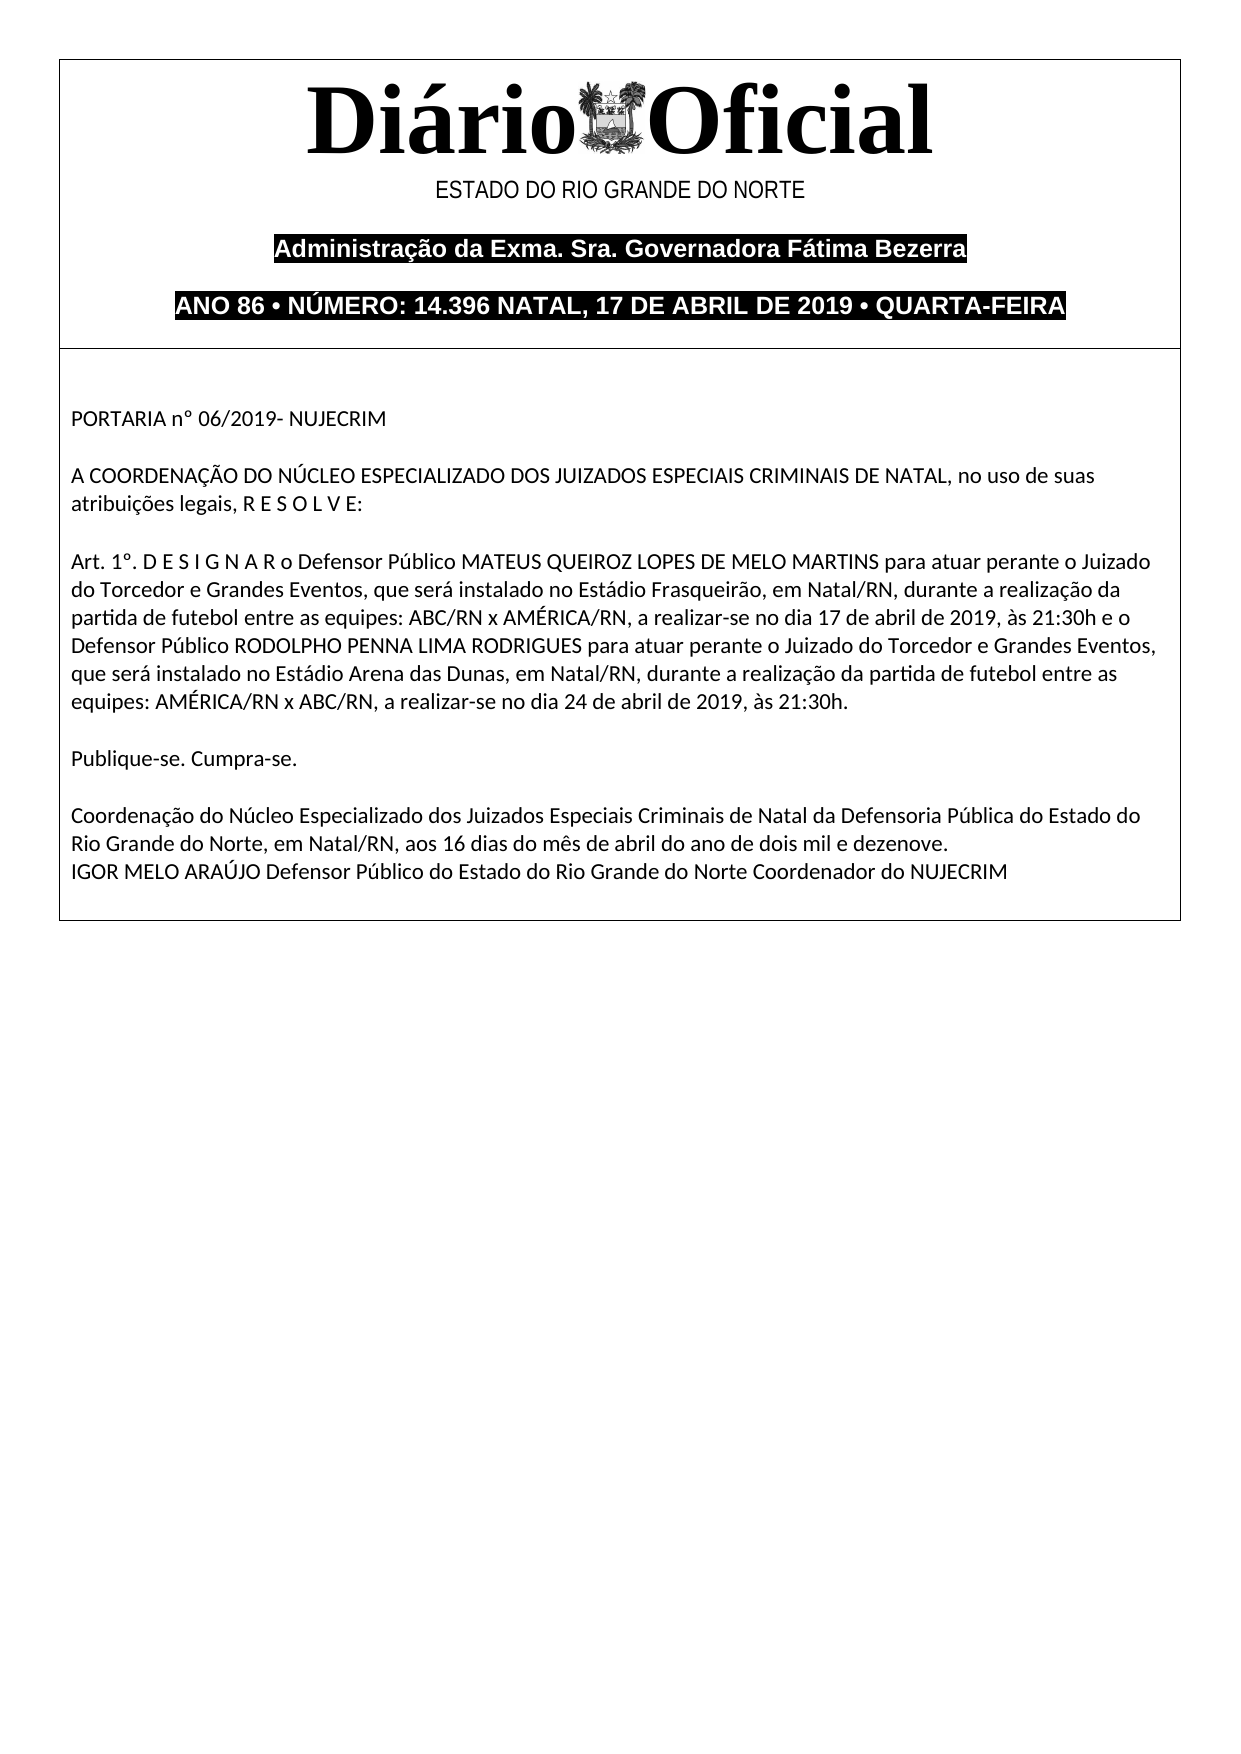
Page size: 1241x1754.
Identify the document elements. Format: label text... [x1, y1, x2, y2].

table_cell PORTARIA nº 06/2019- NUJECRIM A COORDENAÇÃO DO NÚCLEO ESPECIALIZADO DOS JUIZADOS ESPECIAIS CRIMINAIS DE NATAL, no uso de suas atribuições legais, R E S O L V E: Art. 1º. D E S I G N A R o Defensor Público MATEUS QUEIROZ LOPES DE MELO MARTINS para atuar perante o Juizado do Torcedor e Grandes Eventos, que será instalado no Estádio Frasqueirão, em Natal/RN, durante a realização da partida de futebol entre as equipes: ABC/RN x AMÉRICA/RN, a realizar-se no dia 17 de abril de 2019, às 21:30h e o Defensor Público RODOLPHO PENNA LIMA RODRIGUES para atuar perante o Juizado do Torcedor e Grandes Eventos, que será instalado no Estádio Arena das Dunas, em Natal/RN, durante a realização da partida de futebol entre as equipes: AMÉRICA/RN x ABC/RN, a realizar-se no dia 24 de abril de 2019, às 21:30h. Publique-se. Cumpra-se. Coordenação do Núcleo Especializado dos Juizados Especiais Criminais de Natal da Defensoria Pública do Estado do Rio Grande do Norte, em Natal/RN, aos 16 dias do mês de abril do ano de dois mil e dezenove. IGOR MELO ARAÚJO Defensor Público do Estado do Rio Grande do Norte Coordenador do NUJECRIM [60, 349, 1180, 920]
table_header DiárioOficial ESTADO DO RIO GRANDE DO NORTE Administração da Exma. Sra. Governadora Fátima Bezerra ANO 86 • NÚMERO: 14.396 NATAL, 17 DE ABRIL DE 2019 • QUARTA-FEIRA [60, 60, 1180, 348]
